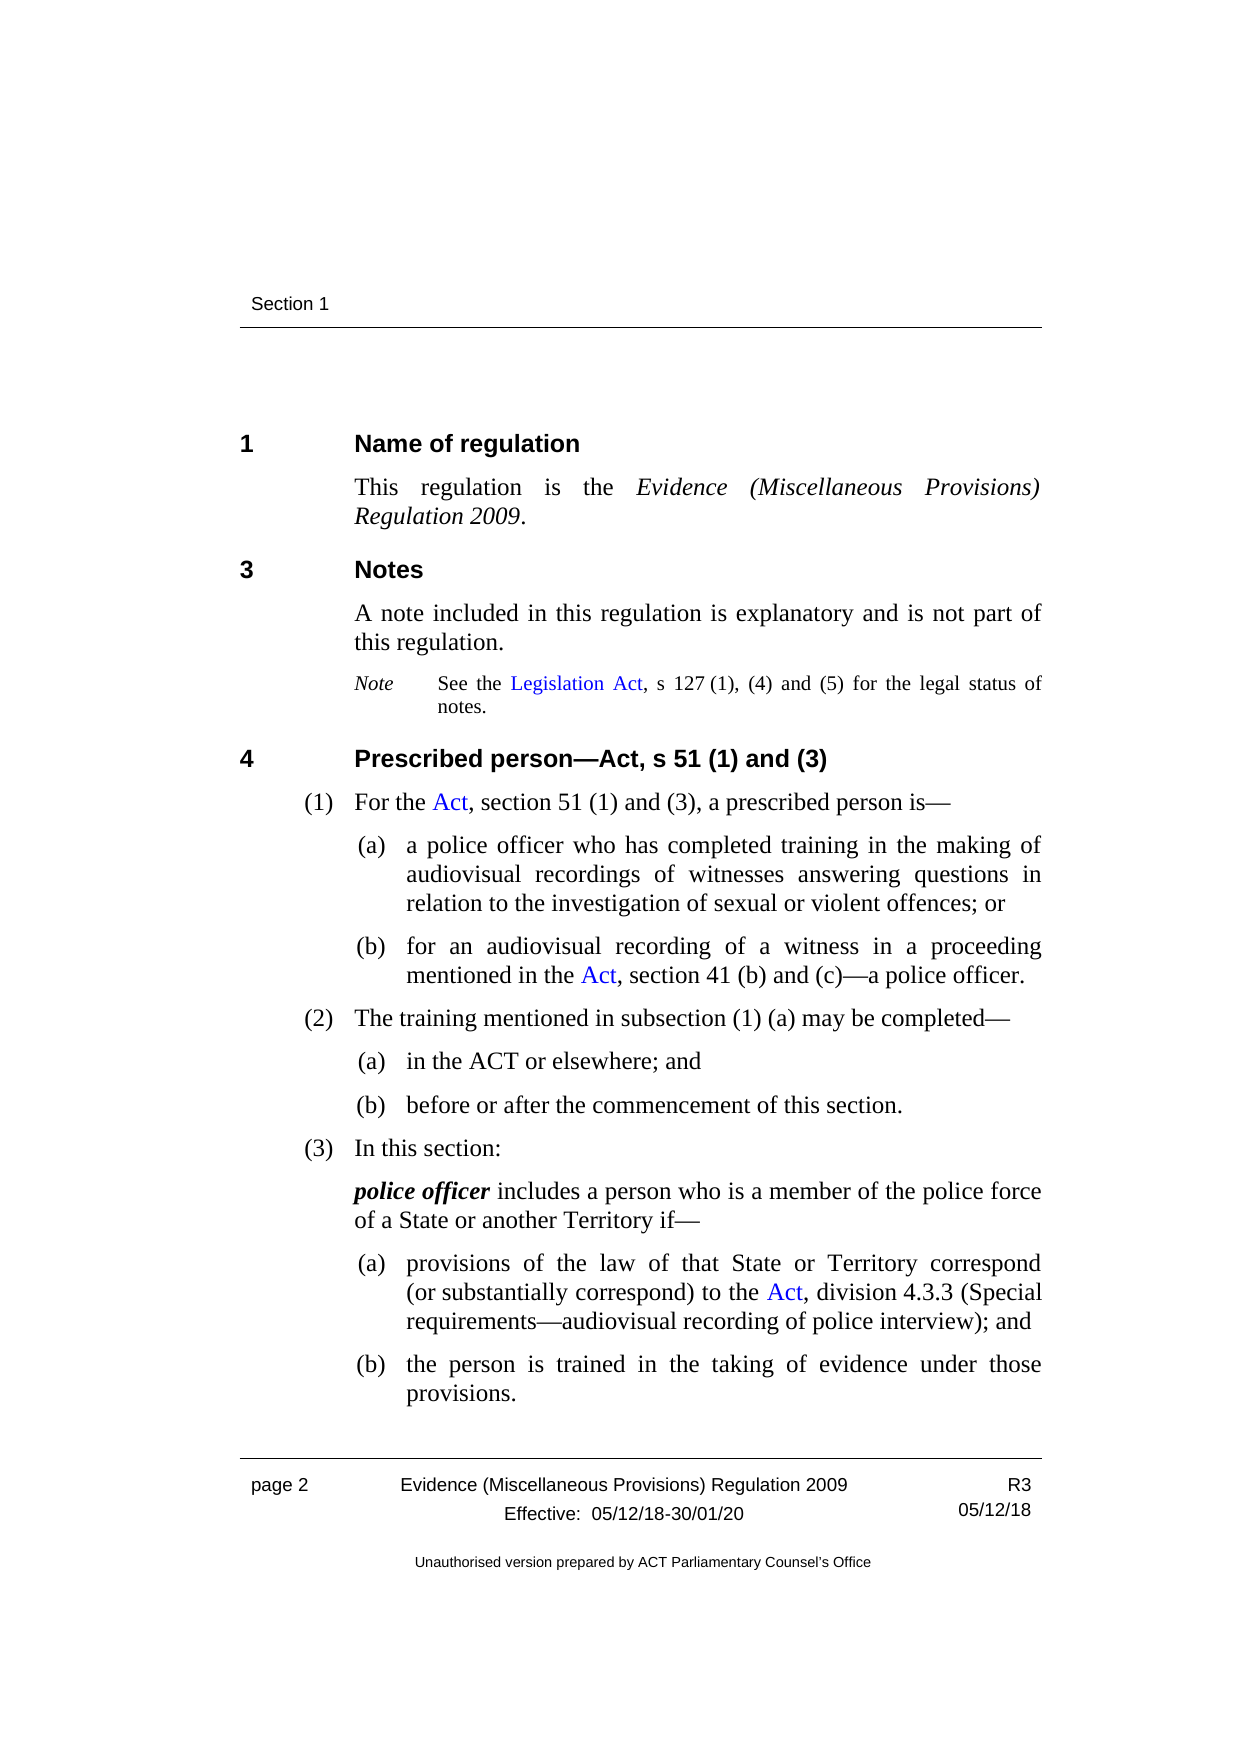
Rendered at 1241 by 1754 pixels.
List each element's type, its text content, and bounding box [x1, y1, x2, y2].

text (b) before or after the commencement of this section. [239, 1090, 1042, 1118]
text A note included in this regulation is explanatory and is not part of this regulation. [354, 598, 1042, 656]
text 3 Notes [239, 555, 1042, 584]
text (3) In this section: [239, 1133, 1042, 1162]
text 1 Name of regulation [239, 429, 1042, 458]
text 4 Prescribed person—Act, s 51 (1) and (3) [239, 743, 1042, 772]
text (a) in the ACT or elsewhere; and [239, 1046, 1042, 1075]
text (a) a police officer who has completed training in the making of audiovisual recordings of witnesses answering questions in relation to the investigation of sexual or violent offences; or [239, 830, 1042, 916]
text (b) for an audiovisual recording of a witness in a proceeding mentioned in the Act, section 41 (b) and (c)—a police officer. [239, 931, 1042, 988]
text (2) The training mentioned in subsection (1) (a) may be completed— [239, 1003, 1042, 1032]
text (a) provisions of the law of that State or Territory correspond (or substantially correspond) to the Act, division 4.3.3 (Special requirements—audiovisual recording of police interview); and [239, 1248, 1042, 1335]
text Note See the Legislation Act, s 127 (1), (4) and (5) for the legal status of notes. [354, 670, 1042, 718]
text police officer includes a person who is a member of the police force of a State or another Territory if— [354, 1176, 1042, 1234]
text (1) For the Act, section 51 (1) and (3), a prescribed person is— [239, 787, 1042, 816]
text This regulation is the Evidence (Miscellaneous Provisions) Regulation 2009. [354, 472, 1042, 530]
text (b) the person is trained in the taking of evidence under those provisions. [239, 1349, 1042, 1407]
